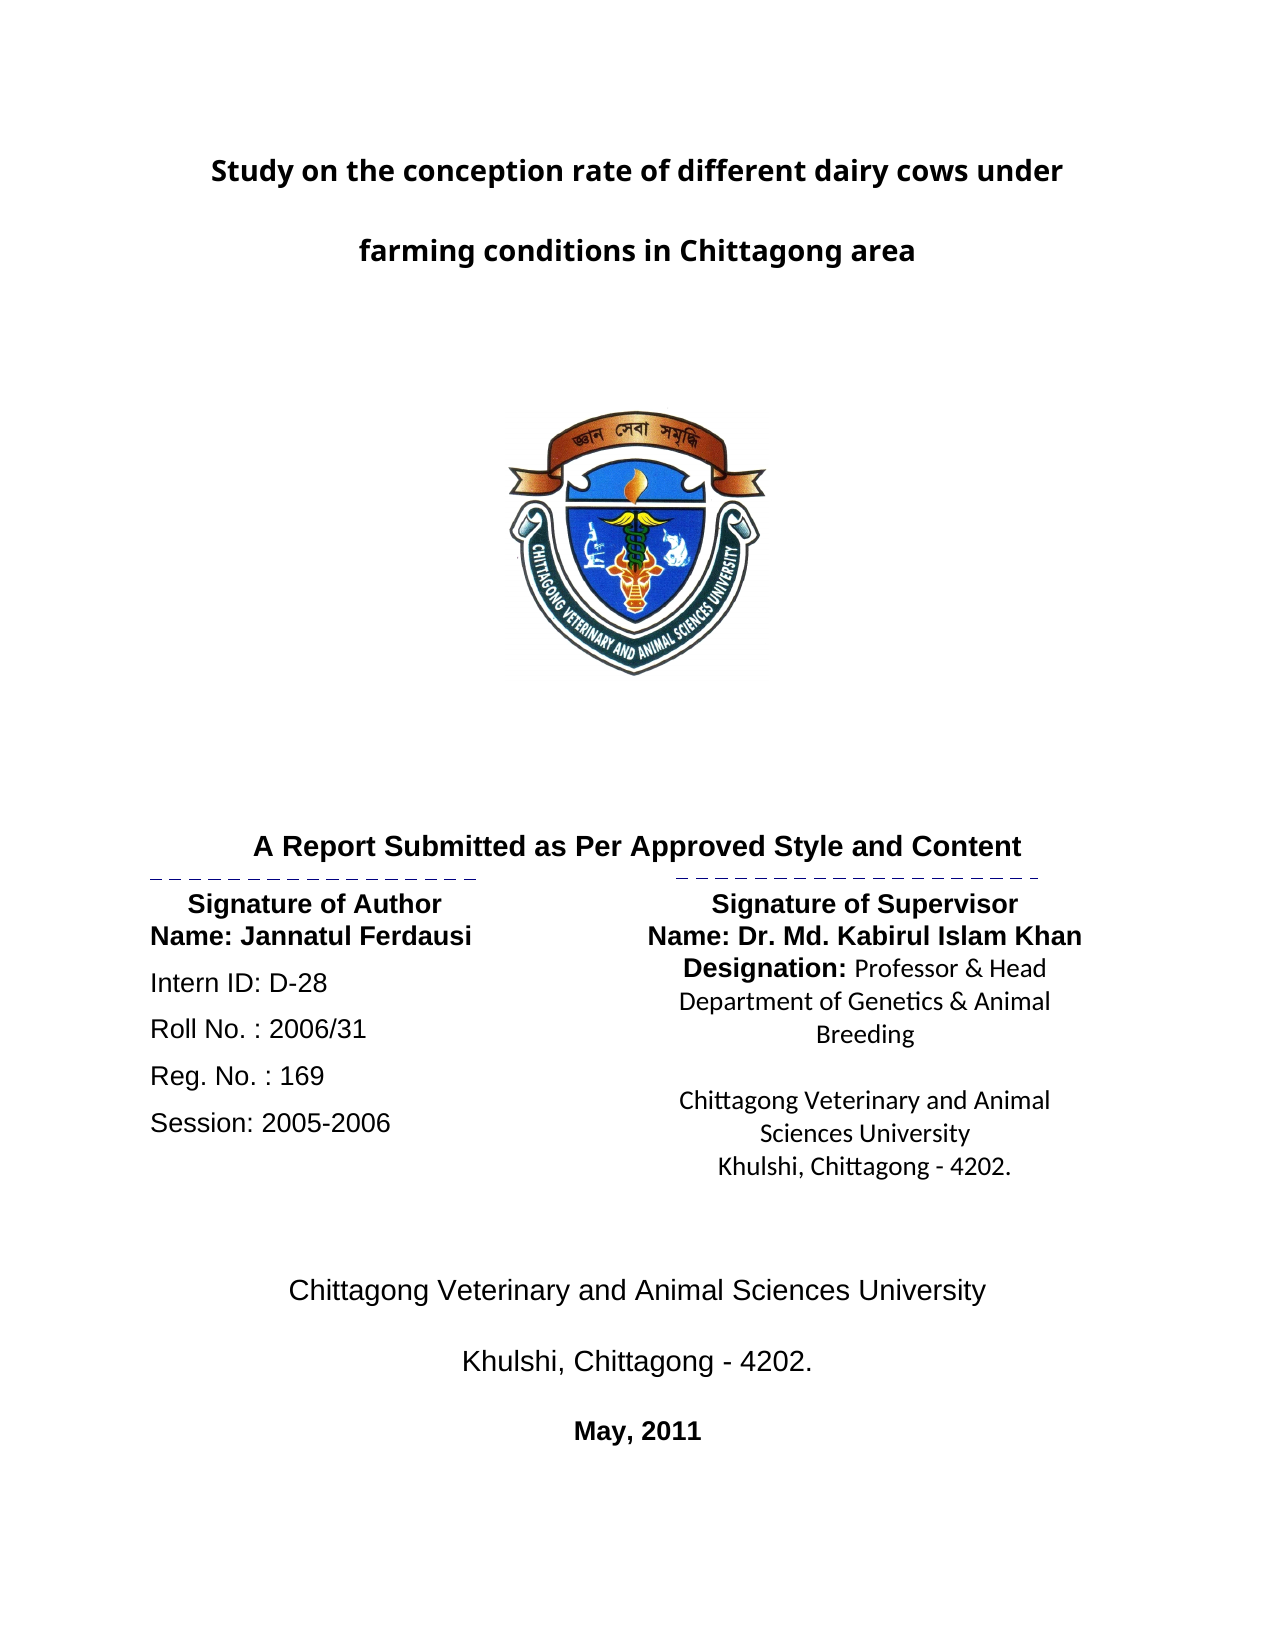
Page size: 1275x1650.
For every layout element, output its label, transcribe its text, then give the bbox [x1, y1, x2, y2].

table_header Signature of Supervisor Name: Dr. Md. Kabirul Islam Khan Designation: Professor & Head Department of Genetics & Animal Breeding Chittagong Veterinary and Animal Sciences University Khulshi, Chittagong - 4202. [628, 889, 1102, 1213]
picture [505, 407, 770, 681]
text May, 2011 [150, 1415, 1125, 1446]
text farming conditions in Chittagong area [150, 230, 1125, 270]
text Study on the conception rate of different dairy cows under [150, 150, 1125, 190]
text A Report Submitted as Per Approved Style and Content [150, 829, 1125, 863]
table_header Signature of Author Name: Jannatul Ferdausi Intern ID: D-28 Roll No. : 2006/31 Reg. No. : 169 Session: 2005-2006 [139, 889, 628, 1213]
text Khulshi, Chittagong - 4202. [150, 1344, 1125, 1377]
text Chittagong Veterinary and Animal Sciences University [150, 1273, 1125, 1306]
